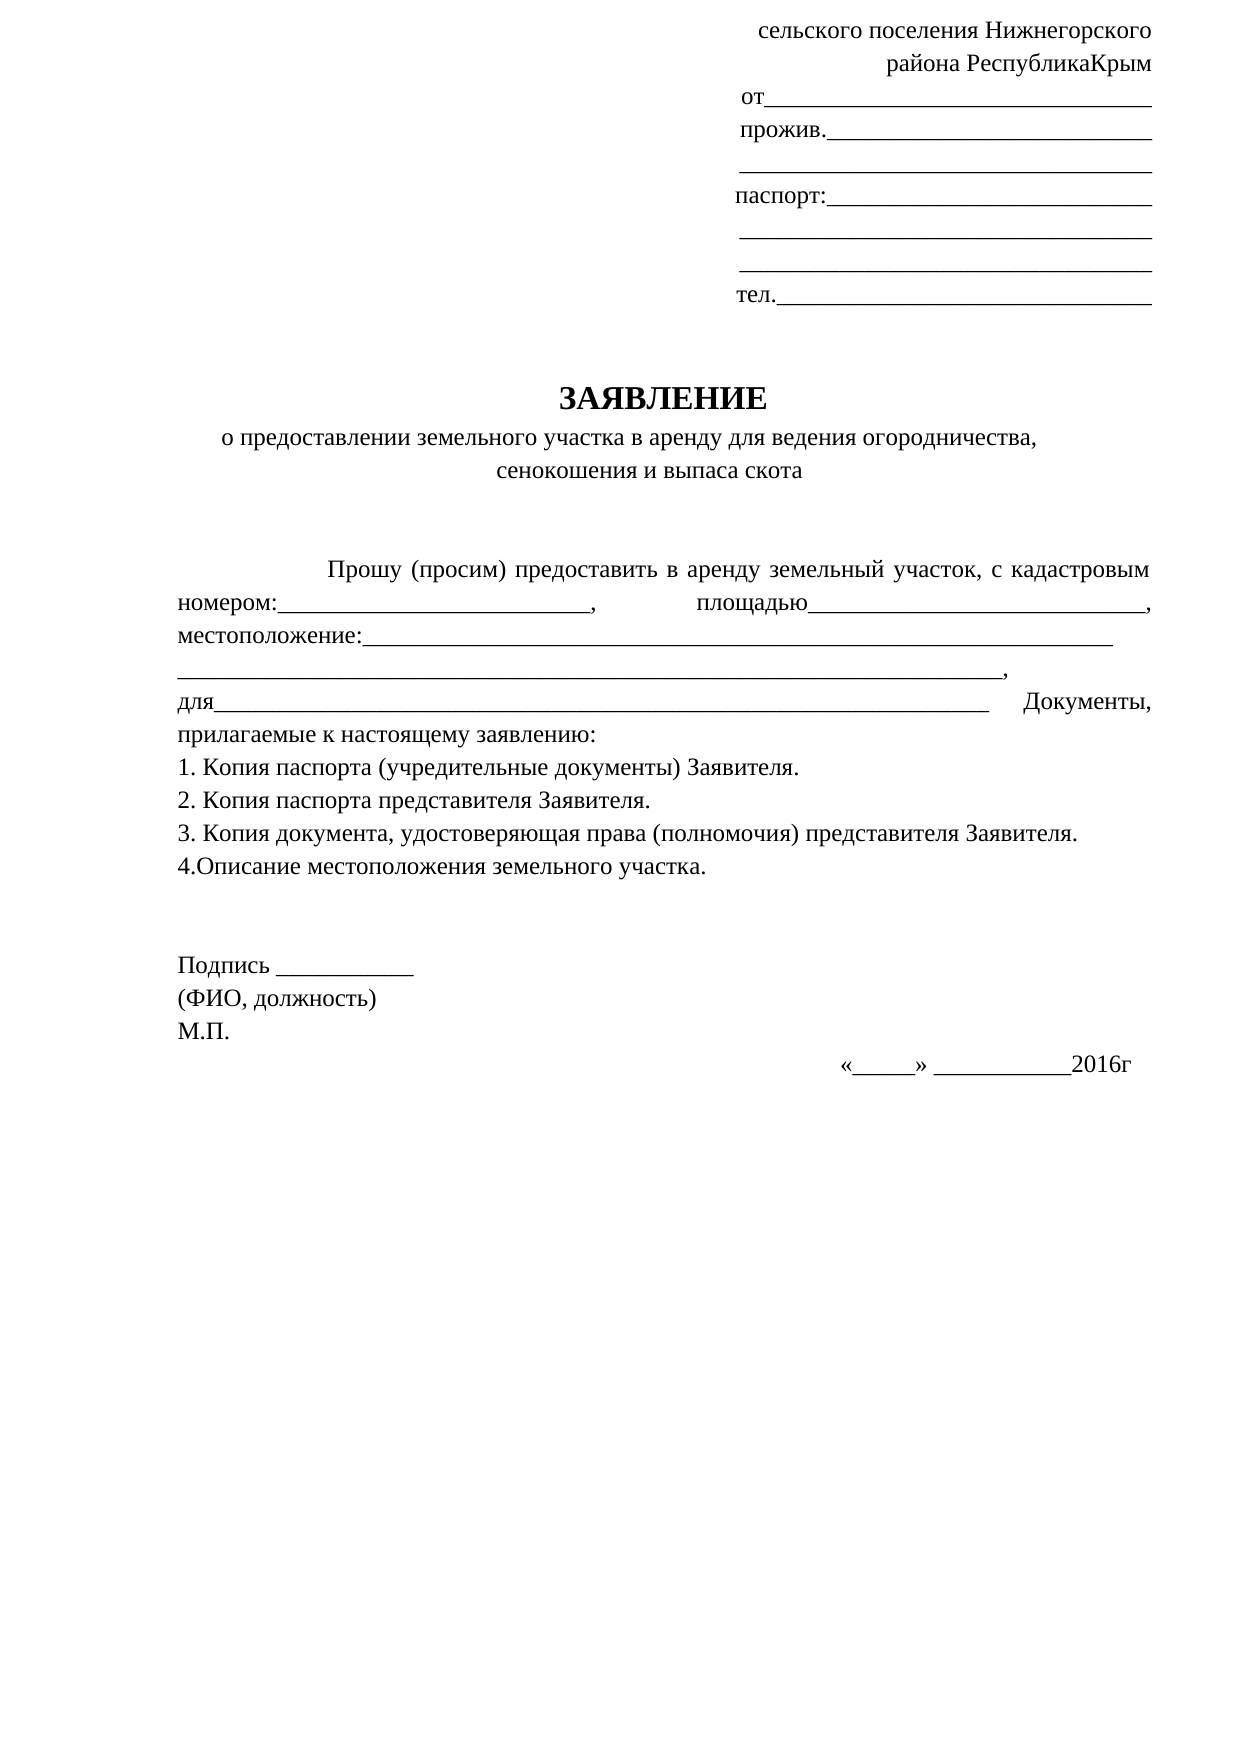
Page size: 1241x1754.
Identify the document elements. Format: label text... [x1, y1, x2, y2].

text 1. Копия паспорта (учредительные документы) Заявителя. [177, 752, 1152, 781]
text паспорт:__________________________ [177, 180, 1152, 209]
text _________________________________ [177, 147, 1152, 176]
text о предоставлении земельного участка в аренду для ведения огородничества, [177, 422, 1152, 451]
text ЗАЯВЛЕНИЕ [177, 378, 1152, 416]
text тел.______________________________ [177, 279, 1152, 308]
text М.П. [177, 1016, 1152, 1045]
text района РеспубликаКрым [177, 48, 1152, 77]
text 4.Описание местоположения земельного участка. [177, 851, 1152, 880]
text _________________________________ [177, 213, 1152, 242]
text прожив.__________________________ [177, 114, 1152, 143]
text «_____» ___________2016г [177, 1049, 1152, 1078]
text сенокошения и выпаса скота [177, 455, 1152, 484]
text сельского поселения Нижнегорского [177, 15, 1152, 43]
text от_______________________________ [177, 81, 1152, 109]
text 2. Копия паспорта представителя Заявителя. [177, 785, 1152, 814]
text Прошу (просим) предоставить в аренду земельный участок, с кадастровым номером:_________________________, площадью___________________________, местоположение:____________________________________________________________ __________________________________________________________________, для______________________________________________________________ Документы, прилагаемые к настоящему заявлению: [177, 554, 1152, 748]
text 3. Копия документа, удостоверяющая права (полномочия) представителя Заявителя. [177, 818, 1152, 847]
text (ФИО, должность) [177, 983, 1152, 1012]
text Подпись ___________ [177, 950, 1152, 979]
text _________________________________ [177, 246, 1152, 275]
